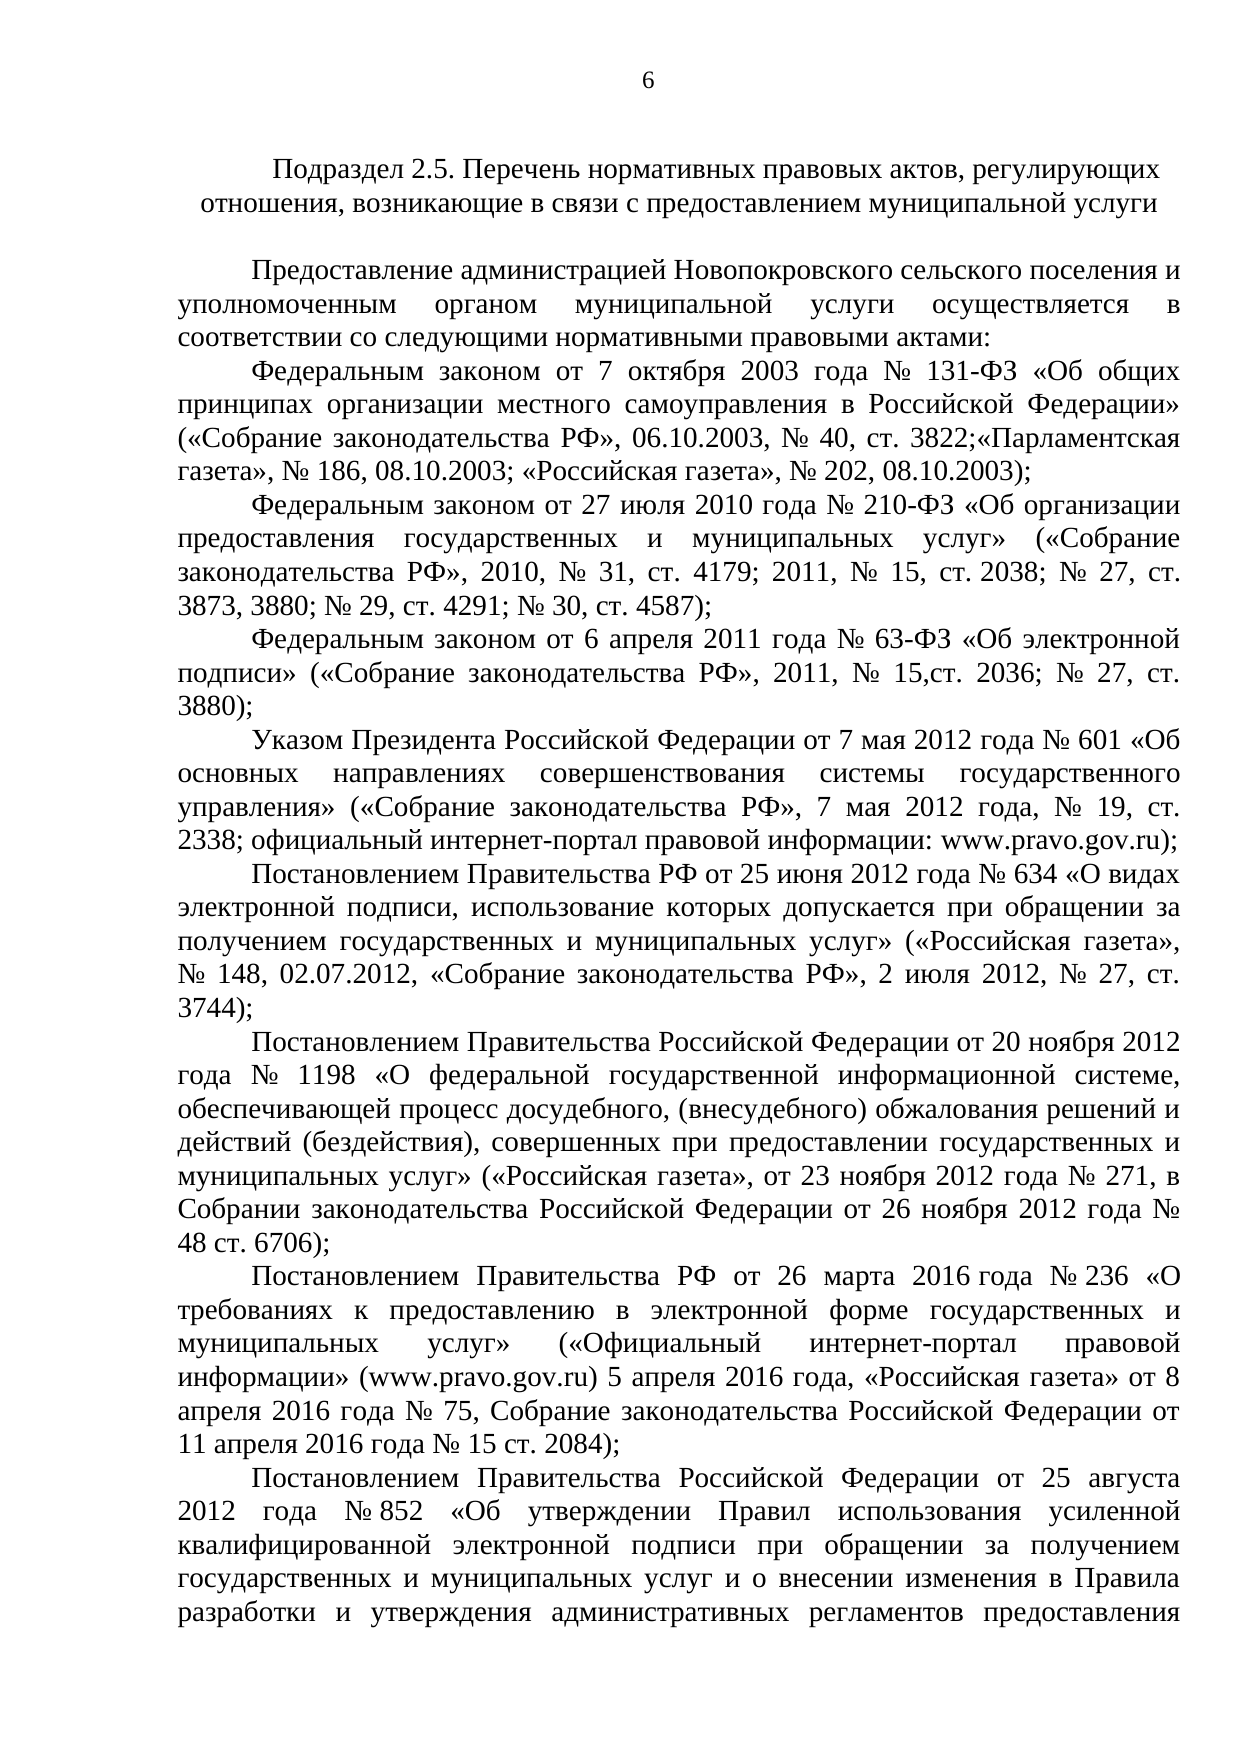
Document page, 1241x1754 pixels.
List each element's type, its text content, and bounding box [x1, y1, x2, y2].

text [177, 1460, 1181, 1627]
text Предоставление администрацией Новопокровского сельского поселения и уполномоченным органом муниципальной услуги осуществляется в соответствии со следующими нормативными правовыми актами: [177, 252, 1181, 353]
text Федеральным законом от 7 октября 2003 года № 131-ФЗ «Об общих принципах организации местного самоуправления в Российской Федерации» («Собрание законодательства РФ», 06.10.2003, № 40, ст. 3822;«Парламентская газета», № 186, 08.10.2003; «Российская газета», № 202, 08.10.2003); [177, 353, 1181, 487]
text Подраздел 2.5. Перечень нормативных правовых актов, регулирующих отношения, возникающие в связи с предоставлением муниципальной услуги [177, 152, 1181, 219]
text Федеральным законом от 6 апреля 2011 года № 63-ФЗ «Об электронной подписи» («Собрание законодательства РФ», 2011, № 15,ст. 2036; № 27, ст. 3880); [177, 621, 1181, 722]
text Постановлением Правительства РФ от 25 июня 2012 года № 634 «О видах электронной подписи, использование которых допускается при обращении за получением государственных и муниципальных услуг» («Российская газета», № 148, 02.07.2012, «Собрание законодательства РФ», 2 июля 2012, № 27, ст. 3744); [177, 856, 1181, 1024]
text Постановлением Правительства РФ от 26 марта 2016 года № 236 «О требованиях к предоставлению в электронной форме государственных и муниципальных услуг» («Официальный интернет-портал правовой информации» (www.pravo.gov.ru) 5 апреля 2016 года, «Российская газета» от 8 апреля 2016 года № 75, Собрание законодательства Российской Федерации от 11 апреля 2016 года № 15 ст. 2084); [177, 1258, 1181, 1460]
text Федеральным законом от 27 июля 2010 года № 210-ФЗ «Об организации предоставления государственных и муниципальных услуг» («Собрание законодательства РФ», 2010, № 31, ст. 4179; 2011, № 15, ст. 2038; № 27, ст. 3873, 3880; № 29, ст. 4291; № 30, ст. 4587); [177, 487, 1181, 621]
text Указом Президента Российской Федерации от 7 мая 2012 года № 601 «Об основных направлениях совершенствования системы государственного управления» («Собрание законодательства РФ», 7 мая 2012 года, № 19, ст. 2338; официальный интернет-портал правовой информации: www.pravo.gov.ru); [177, 722, 1181, 856]
text Постановлением Правительства Российской Федерации от 20 ноября 2012 года № 1198 «О федеральной государственной информационной системе, обеспечивающей процесс досудебного, (внесудебного) обжалования решений и действий (бездействия), совершенных при предоставлении государственных и муниципальных услуг» («Российская газета», от 23 ноября 2012 года № 271, в Собрании законодательства Российской Федерации от 26 ноября 2012 года № 48 ст. 6706); [177, 1024, 1181, 1258]
